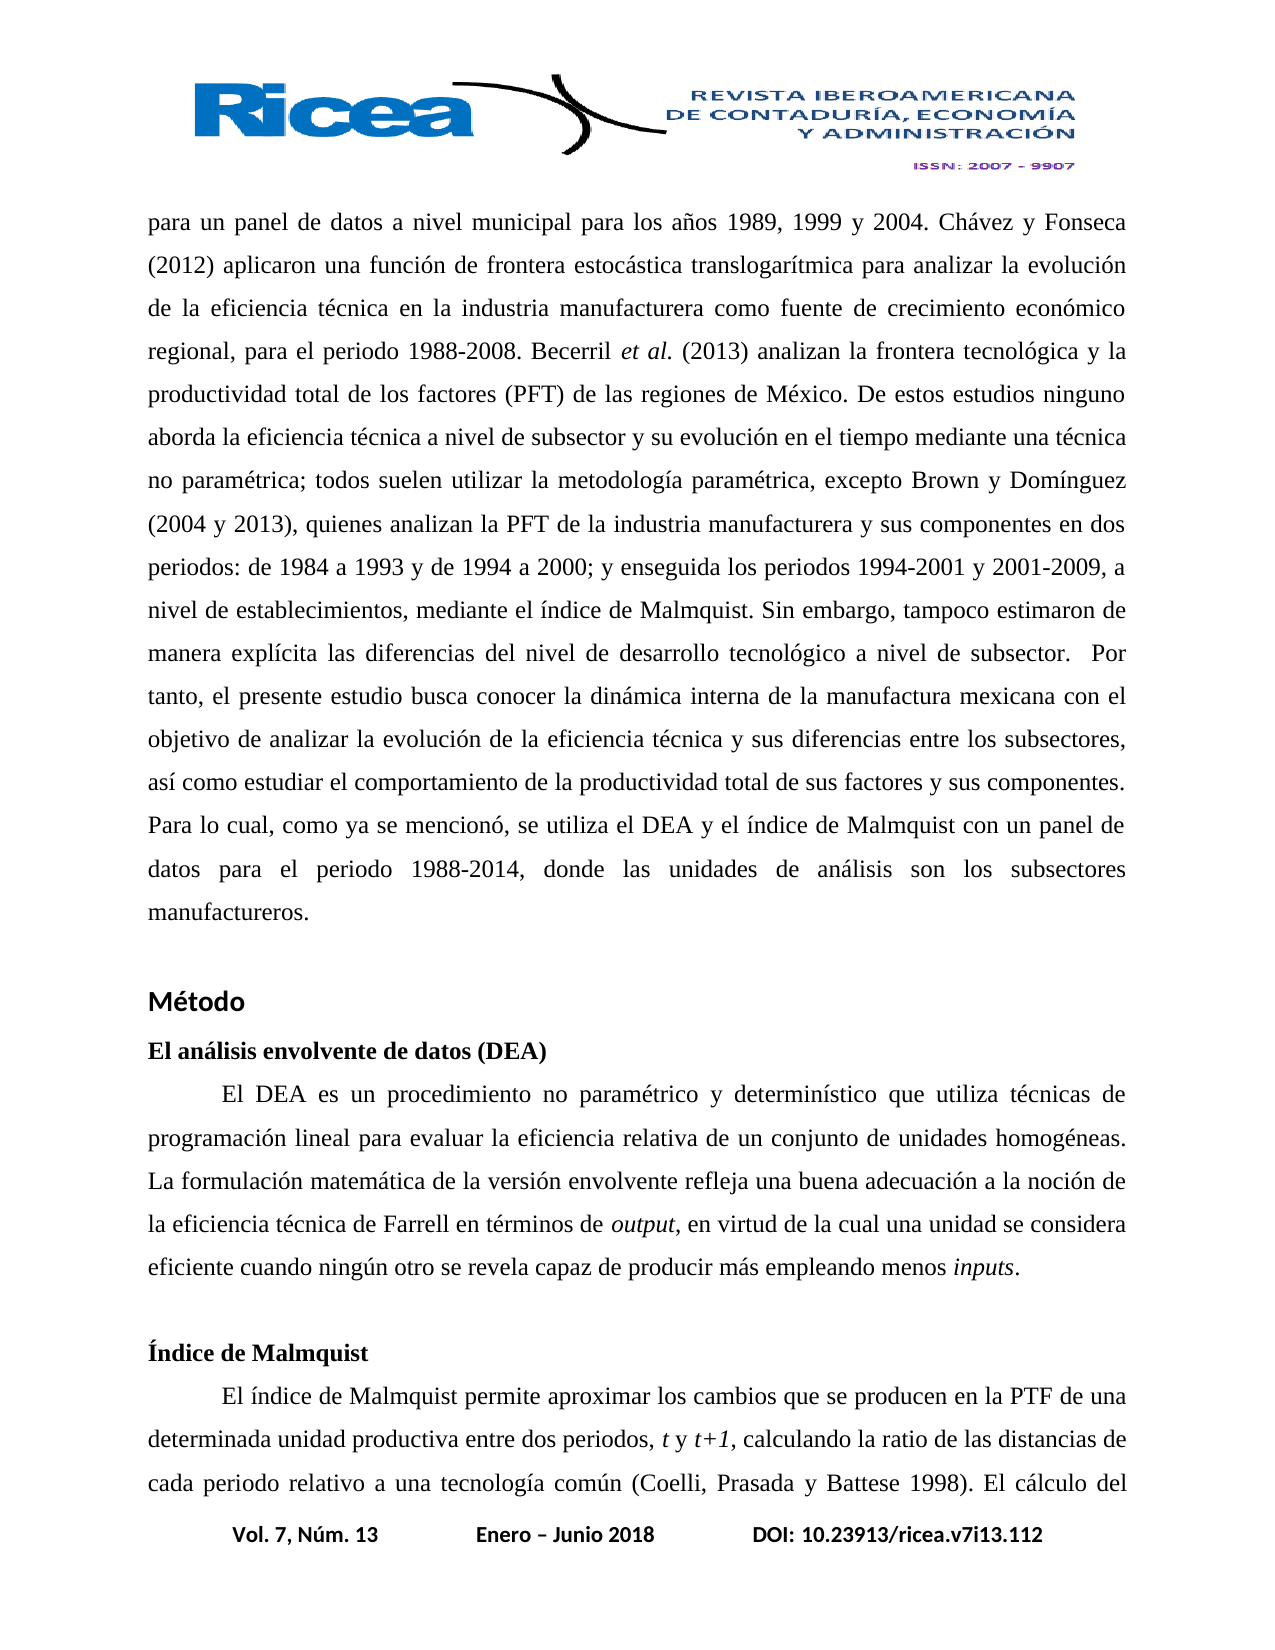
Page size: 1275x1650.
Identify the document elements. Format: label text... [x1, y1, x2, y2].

text El análisis envolvente de datos (DEA) [148, 1036, 1127, 1065]
text Método [148, 983, 1127, 1019]
picture [194, 73, 1081, 173]
text El DEA es un procedimiento no paramétrico y determinístico que utiliza técnicas de programación lineal para evaluar la eficiencia relativa de un conjunto de unidades homogéneas. La formulación matemática de la versión envolvente refleja una buena adecuación a la noción de la eficiencia técnica de Farrell en términos de output, en virtud de la cual una unidad se considera eficiente cuando ningún otro se revela capaz de producir más empleando menos inputs. [148, 1079, 1127, 1281]
text Índice de Malmquist [148, 1338, 1127, 1367]
